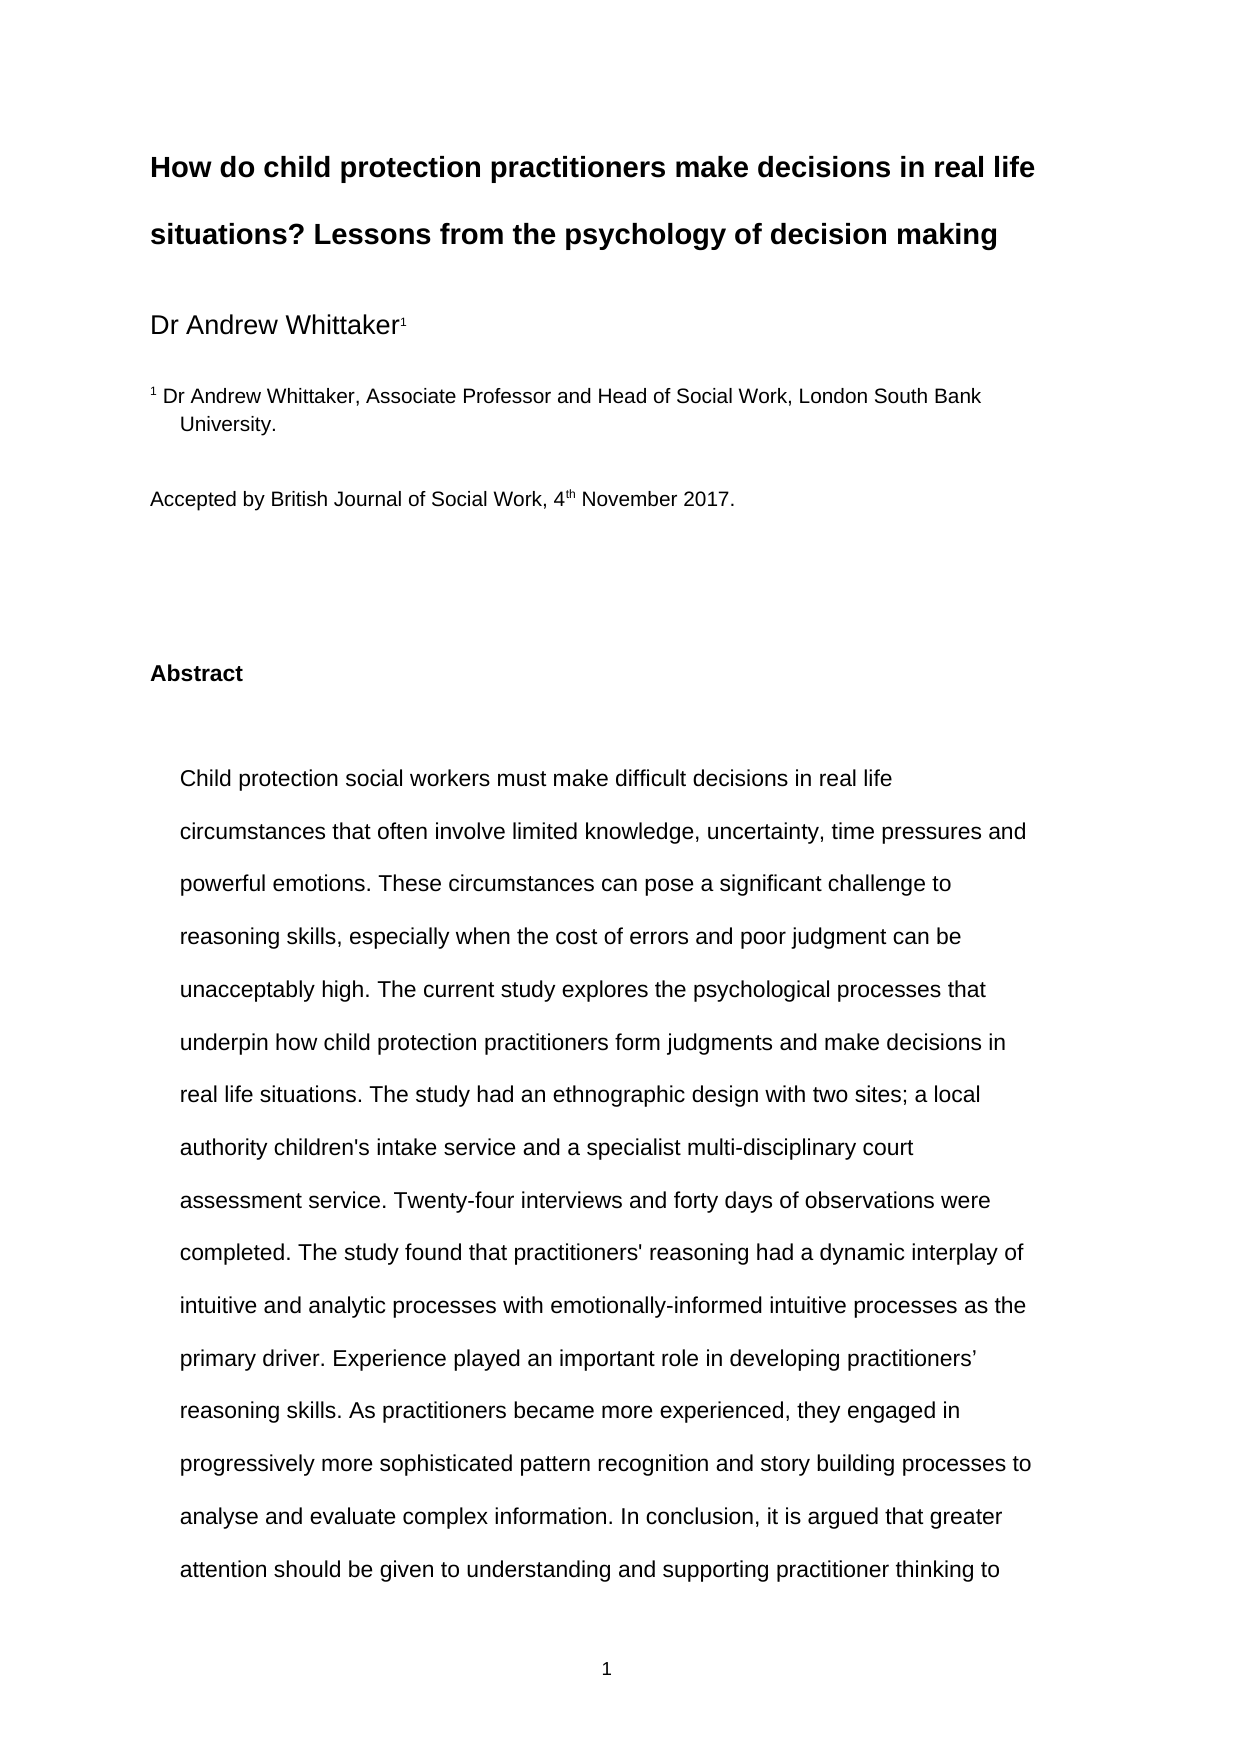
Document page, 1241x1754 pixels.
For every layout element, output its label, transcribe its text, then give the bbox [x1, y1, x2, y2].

text Accepted by British Journal of Social Work, 4th November 2017. [150, 487, 1063, 511]
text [179, 765, 1036, 1582]
text Dr Andrew Whittaker1 [150, 309, 1063, 340]
text 1 Dr Andrew Whittaker, Associate Professor and Head of Social Work, London South Bank University. [150, 384, 1063, 436]
text How do child protection practitioners make decisions in real life situations? Lessons from the psychology of decision making [150, 150, 1063, 251]
text Abstract [150, 659, 1063, 686]
